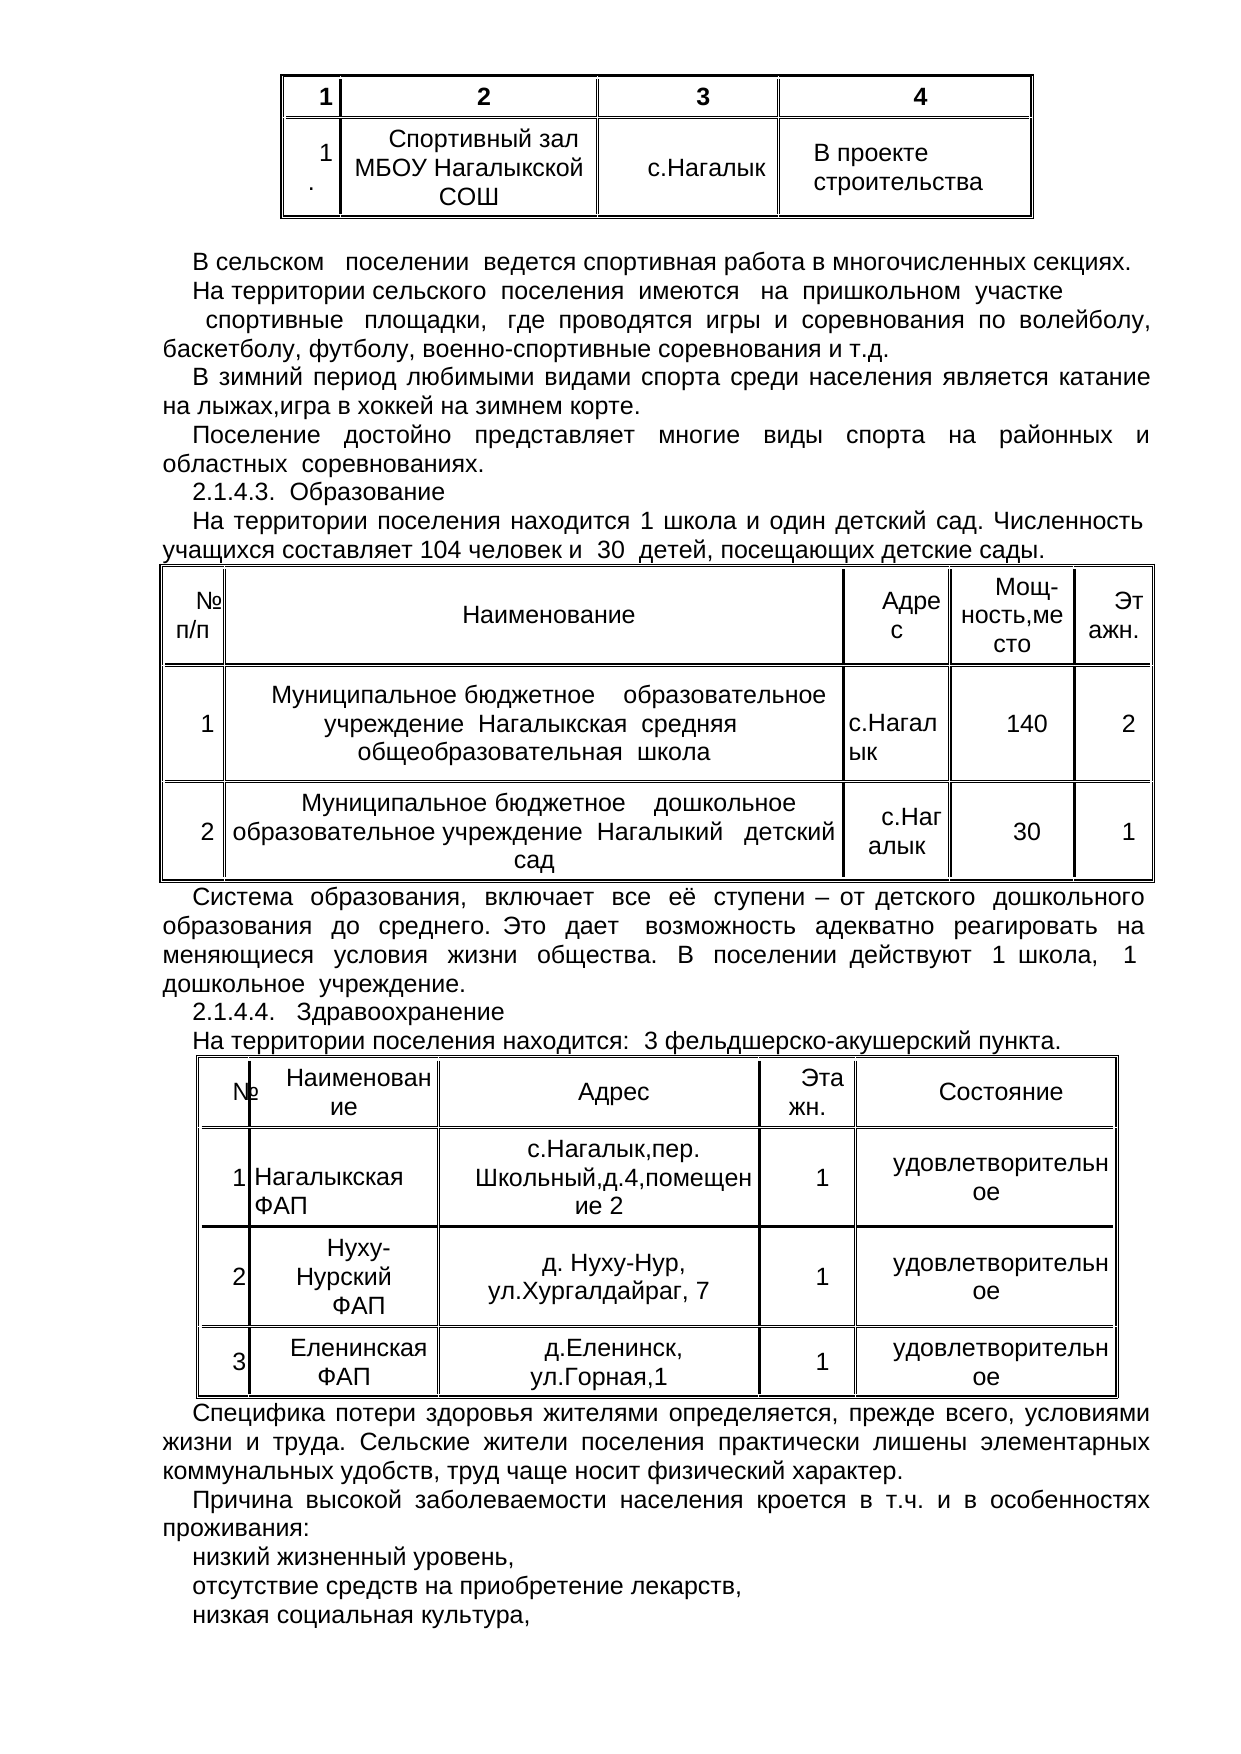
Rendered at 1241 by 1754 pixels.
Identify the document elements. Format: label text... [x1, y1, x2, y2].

table_cell с.Нагалык,пер. Школьный,д.4,помещение 2 [440, 1129, 758, 1225]
text 2.1.4.4. Здравоохранение [162, 997, 1152, 1026]
table_cell д.Еленинск, ул.Горная,1 [439, 1328, 759, 1395]
text В сельском поселении ведется спортивная работа в многочисленных секциях. [162, 247, 1152, 276]
text Система образования, включает все её ступени – от детского дошкольного образования до среднего. Это дает возможность адекватно реагировать на меняющиеся условия жизни общества. В поселении действуют 1 школа, 1 дошкольное учреждение. [162, 883, 1152, 997]
text спортивные площадки, где проводятся игры и соревнования по волейболу, баскетболу, футболу, военно-спортивные соревнования и т.д. [162, 305, 1152, 362]
text 2.1.4.3. Образование [162, 477, 1152, 506]
table_cell 1 [284, 77, 340, 116]
text На территории сельского поселения имеются на пришкольном участке [162, 276, 1152, 305]
table_cell Еленинская ФАП [249, 1328, 438, 1395]
table_cell с.Нагалык [598, 119, 779, 215]
text низкий жизненный уровень, [162, 1542, 1152, 1571]
text В зимний период любимыми видами спорта среди населения является катание на лыжах,игра в хоккей на зимнем корте. [162, 362, 1152, 420]
table_cell 2 [340, 77, 597, 116]
table_cell 1 [1074, 780, 1152, 879]
table_header № [198, 1056, 249, 1126]
table_cell 4 [779, 77, 1030, 116]
table_cell удовлетворительное [857, 1225, 1115, 1324]
table_cell Спортивный зал МБОУ Нагалыкской СОШ [340, 119, 597, 215]
table_cell 3 [199, 1325, 249, 1395]
table_cell 2 [199, 1225, 248, 1324]
text низкая социальная культура, [162, 1600, 1152, 1628]
text Причина высокой заболеваемости населения кроется в т.ч. и в особенностях проживания: [162, 1485, 1152, 1542]
table_header Наименование [249, 1058, 438, 1126]
table_cell Нагалыкская ФАП [251, 1129, 437, 1225]
text На территории поселения находится 1 школа и один детский сад. Численность учащихся составляет 104 человек и 30 детей, посещающих детские сады. [162, 506, 1152, 563]
table_header №п/п [163, 567, 224, 663]
table_cell удовлетворительное [856, 1126, 1117, 1225]
table_cell 30 [950, 783, 1074, 879]
table_cell 1 [759, 1328, 856, 1395]
text отсутствие средств на приобретение лекарств, [162, 1571, 1152, 1600]
text На территории поселения находится: 3 фельдшерско-акушерский пункта. [162, 1026, 1152, 1055]
table_header Этажн. [759, 1058, 856, 1126]
table_cell 3 [598, 77, 779, 116]
table_cell Муниципальное бюджетное дошкольное образовательное учреждение Нагалыкий детский сад [225, 783, 843, 879]
table_header Этажн. [1074, 567, 1152, 663]
table_cell 1 [761, 1228, 854, 1324]
table_header Адрес [439, 1056, 759, 1126]
table_cell Нуху-Нурский ФАП [251, 1228, 437, 1324]
text Специфика потери здоровья жителями определяется, прежде всего, условиями жизни и труда. Сельские жители поселения практически лишены элементарных коммунальных удобств, труд чаще носит физический характер. [162, 1398, 1152, 1485]
table_cell с.Нагалык [843, 780, 950, 879]
table_cell 1 [163, 663, 223, 779]
table_cell 1. [282, 116, 340, 215]
table_cell 1 [761, 1129, 854, 1225]
table_cell 2 [163, 780, 224, 879]
table_cell 140 [952, 667, 1073, 779]
table_header Мощ-ность,место [950, 565, 1074, 663]
table_header Адрес [843, 565, 950, 663]
table_header Наименование [225, 567, 843, 663]
table_cell д. Нуху-Нур, ул.Хургалдайраг, 7 [440, 1228, 758, 1324]
table_cell с.Нагалык [845, 667, 948, 779]
table_cell В проекте строительства [779, 116, 1032, 215]
table_cell Муниципальное бюджетное образовательное учреждение Нагалыкская средняя общеобразовательная школа [226, 667, 842, 779]
table_cell 2 [1076, 663, 1152, 779]
text Поселение достойно представляет многие виды спорта на районных и областных соревнованиях. [162, 420, 1152, 477]
table_header Состояние [856, 1058, 1115, 1126]
table_cell 1 [198, 1126, 249, 1225]
table_cell удовлетворительное [856, 1325, 1116, 1395]
